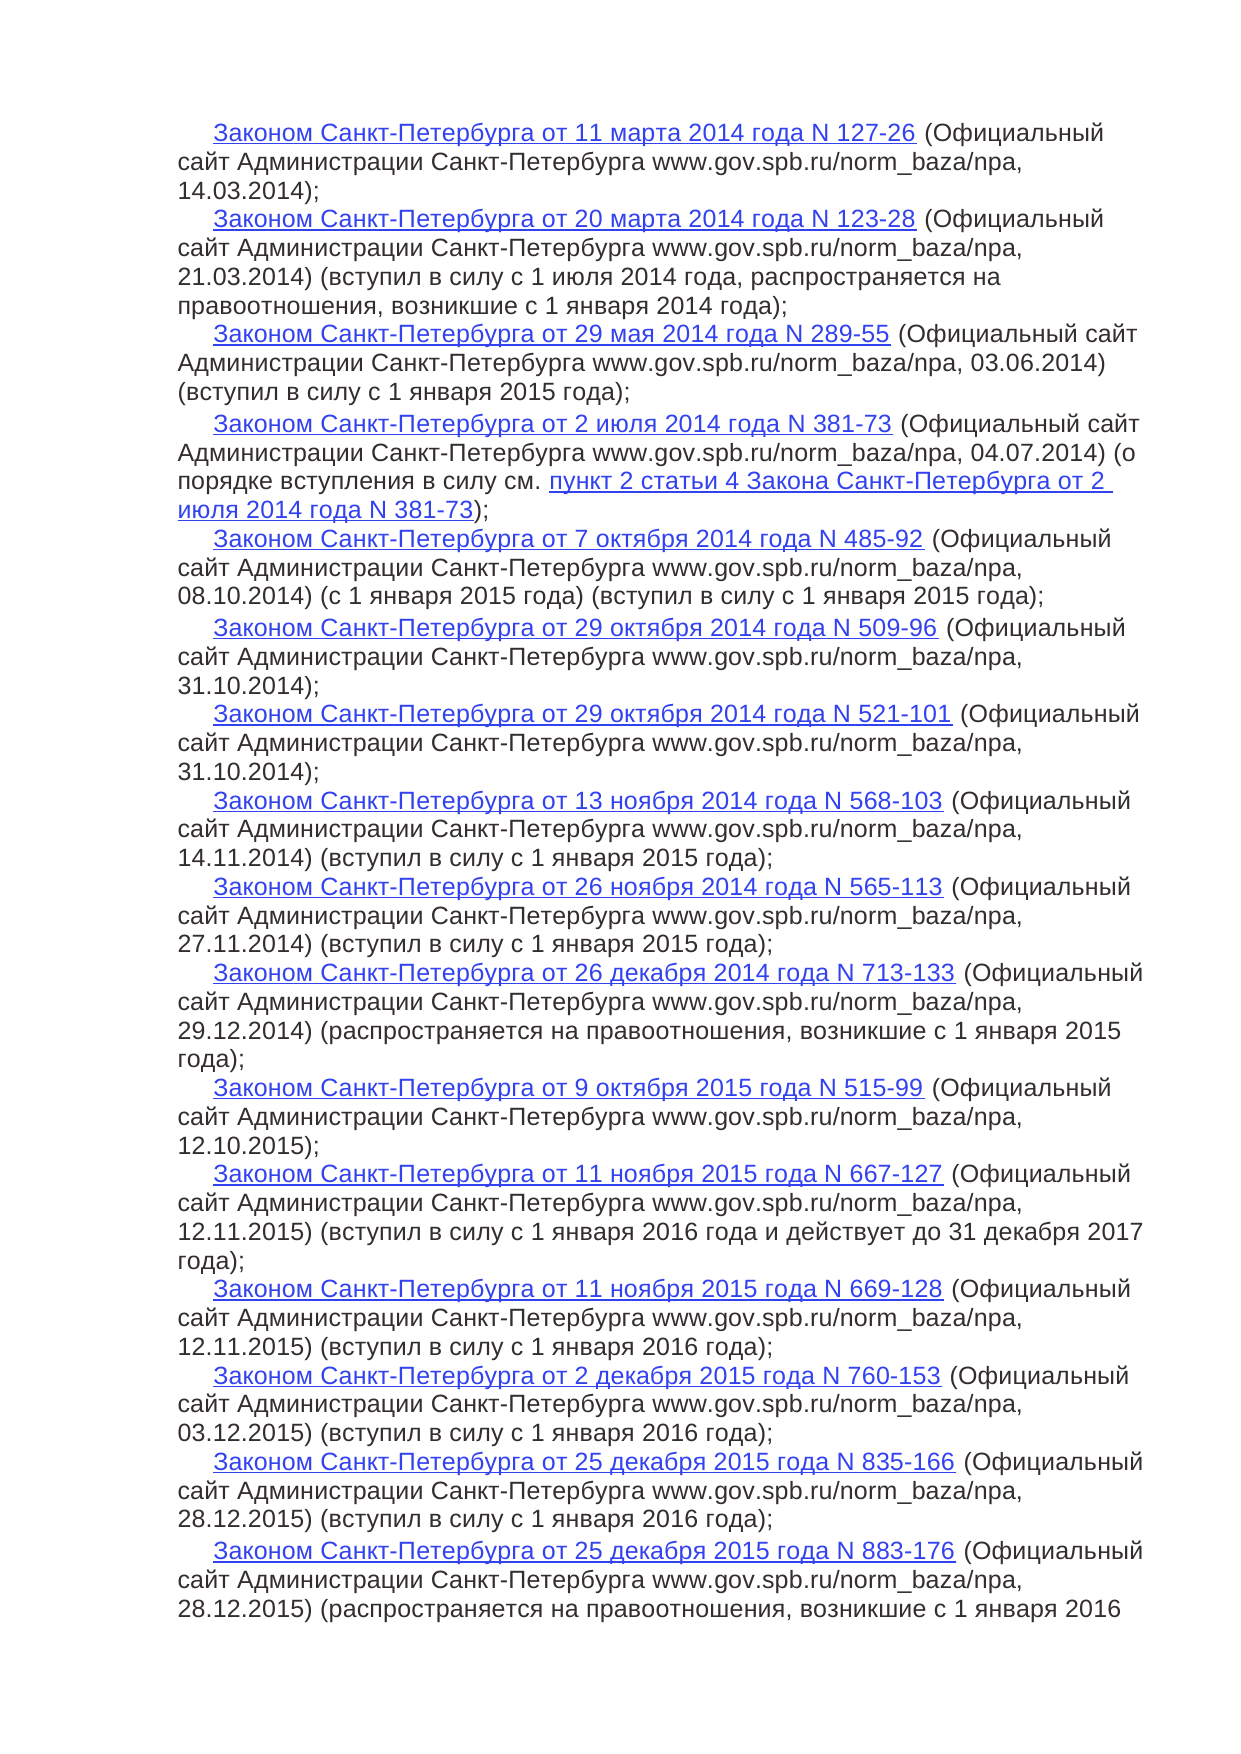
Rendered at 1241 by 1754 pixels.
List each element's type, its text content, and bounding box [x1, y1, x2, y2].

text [177, 1536, 1152, 1622]
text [177, 118, 1152, 406]
text Законом Санкт-Петербурга от 2 июля 2014 года N 381-73 (Официальный сайт Администрации Санкт-Петербурга www.gov.spb.ru/norm_baza/npa, 04.07.2014) (о порядке вступления в силу см. пункт 2 статьи 4 Закона Санкт-Петербурга от 2 июля 2014 года N 381-73); Законом Санкт-Петербурга от 7 октября 2014 года N 485-92 (Официальный сайт Администрации Санкт-Петербурга www.gov.spb.ru/norm_baza/npa, 08.10.2014) (с 1 января 2015 года) (вступил в силу с 1 января 2015 года); [177, 409, 1152, 610]
text Законом Санкт-Петербурга от 29 октября 2014 года N 509-96 (Официальный сайт Администрации Санкт-Петербурга www.gov.spb.ru/norm_baza/npa, 31.10.2014); Законом Санкт-Петербурга от 29 октября 2014 года N 521-101 (Официальный сайт Администрации Санкт-Петербурга www.gov.spb.ru/norm_baza/npa, 31.10.2014); Законом Санкт-Петербурга от 13 ноября 2014 года N 568-103 (Официальный сайт Администрации Санкт-Петербурга www.gov.spb.ru/norm_baza/npa, 14.11.2014) (вступил в силу с 1 января 2015 года); Законом Санкт-Петербурга от 26 ноября 2014 года N 565-113 (Официальный сайт Администрации Санкт-Петербурга www.gov.spb.ru/norm_baza/npa, 27.11.2014) (вступил в силу с 1 января 2015 года); Законом Санкт-Петербурга от 26 декабря 2014 года N 713-133 (Официальный сайт Администрации Санкт-Петербурга www.gov.spb.ru/norm_baza/npa, 29.12.2014) (распространяется на правоотношения, возникшие с 1 января 2015 года); Законом Санкт-Петербурга от 9 октября 2015 года N 515-99 (Официальный сайт Администрации Санкт-Петербурга www.gov.spb.ru/norm_baza/npa, 12.10.2015); Законом Санкт-Петербурга от 11 ноября 2015 года N 667-127 (Официальный сайт Администрации Санкт-Петербурга www.gov.spb.ru/norm_baza/npa, 12.11.2015) (вступил в силу с 1 января 2016 года и действует до 31 декабря 2017 года); Законом Санкт-Петербурга от 11 ноября 2015 года N 669-128 (Официальный сайт Администрации Санкт-Петербурга www.gov.spb.ru/norm_baza/npa, 12.11.2015) (вступил в силу с 1 января 2016 года); Законом Санкт-Петербурга от 2 декабря 2015 года N 760-153 (Официальный сайт Администрации Санкт-Петербурга www.gov.spb.ru/norm_baza/npa, 03.12.2015) (вступил в силу с 1 января 2016 года); Законом Санкт-Петербурга от 25 декабря 2015 года N 835-166 (Официальный сайт Администрации Санкт-Петербурга www.gov.spb.ru/norm_baza/npa, 28.12.2015) (вступил в силу с 1 января 2016 года); [177, 613, 1152, 1533]
